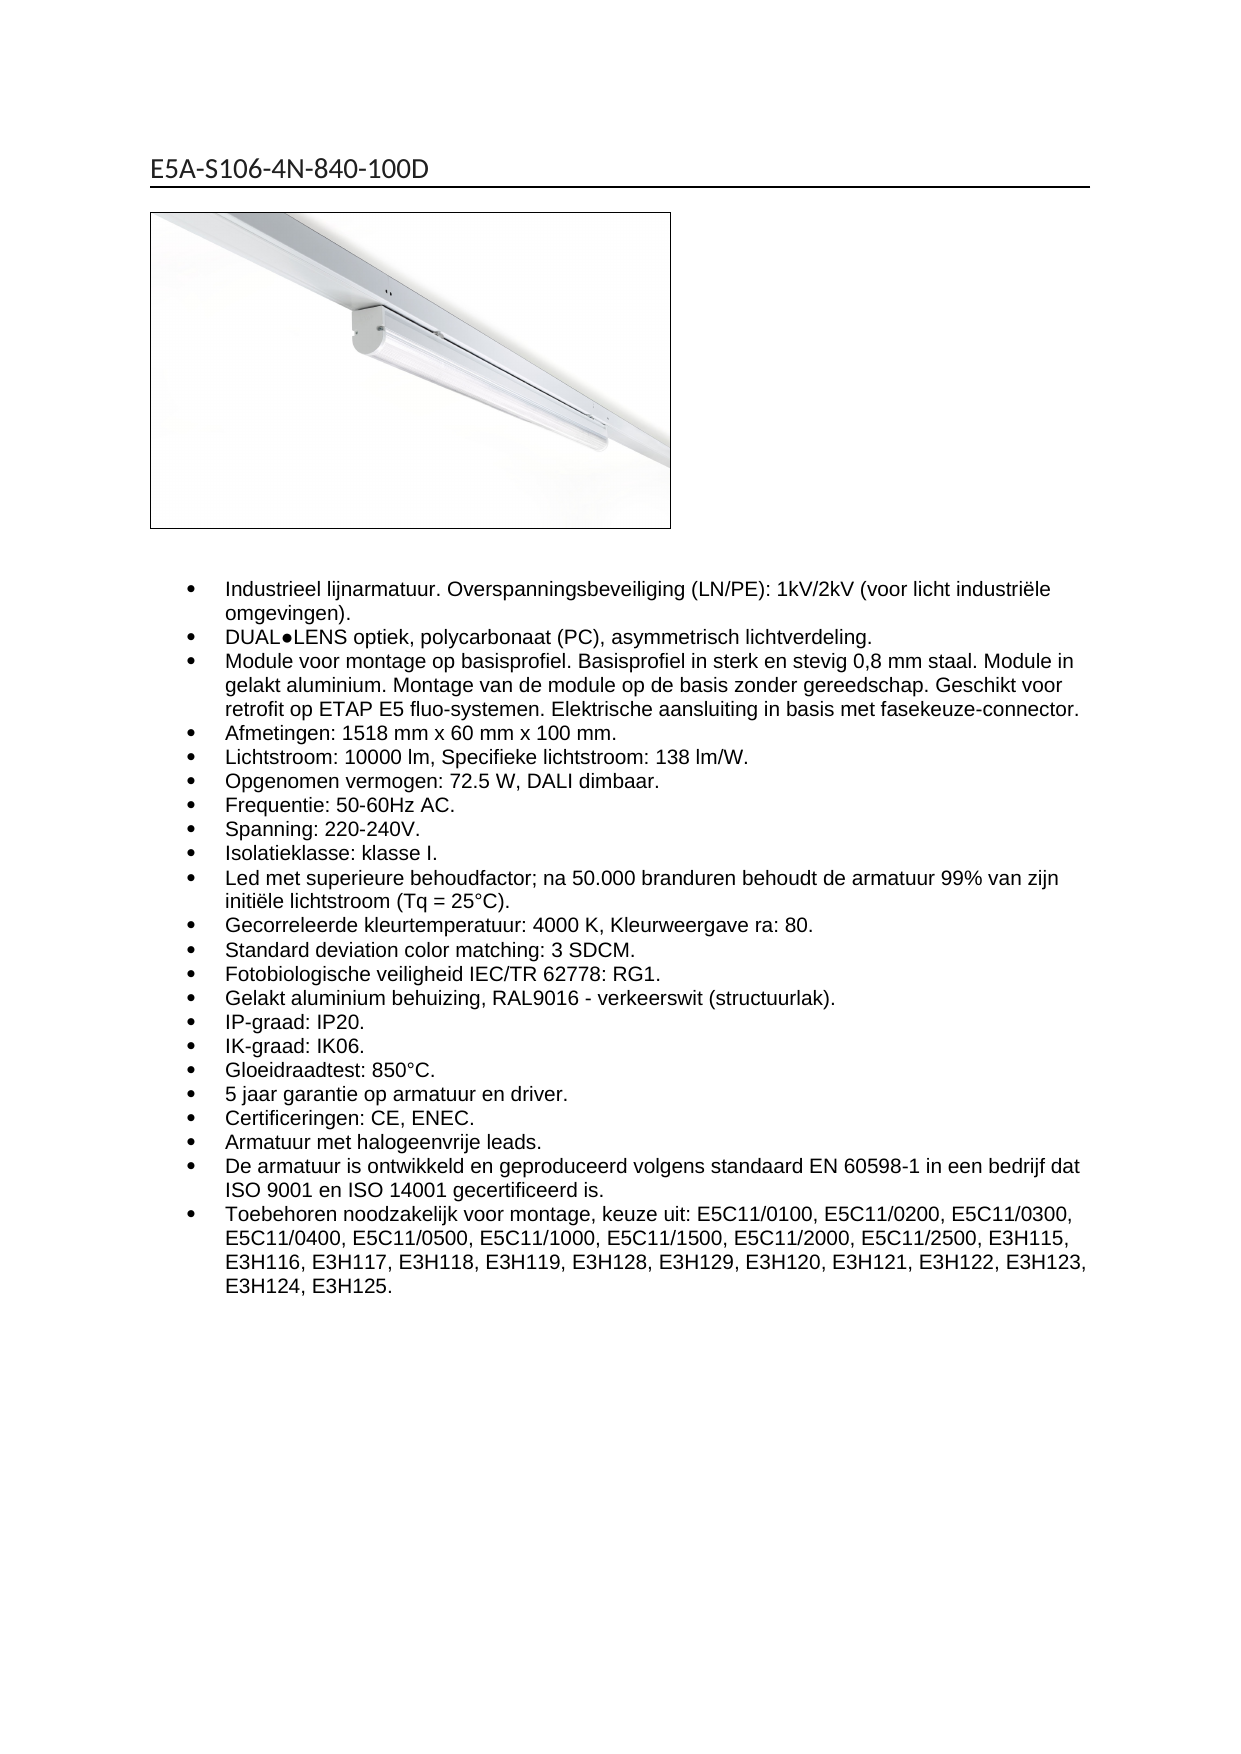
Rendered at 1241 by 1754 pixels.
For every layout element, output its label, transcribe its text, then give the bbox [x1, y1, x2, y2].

list Standard deviation color matching: 3 SDCM. [187, 937, 1090, 961]
list Frequentie: 50-60Hz AC. [187, 793, 1090, 817]
list Fotobiologische veiligheid IEC/TR 62778: RG1. [187, 961, 1090, 986]
list Spanning: 220-240V. [187, 817, 1090, 841]
list Certificeringen: CE, ENEC. [187, 1106, 1090, 1130]
list Gecorreleerde kleurtemperatuur: 4000 K, Kleurweergave ra: 80. [187, 913, 1090, 937]
list IP-graad: IP20. [187, 1009, 1090, 1034]
list Afmetingen: 1518 mm x 60 mm x 100 mm. [187, 721, 1090, 745]
list Gelakt aluminium behuizing, RAL9016 - verkeerswit (structuurlak). [187, 986, 1090, 1009]
list Led met superieure behoudfactor; na 50.000 branduren behoudt de armatuur 99% van zijn initiële lichtstroom (Tq = 25°C). [187, 865, 1090, 913]
list Toebehoren noodzakelijk voor montage, keuze uit: E5C11/0100, E5C11/0200, E5C11/0300, E5C11/0400, E5C11/0500, E5C11/1000, E5C11/1500, E5C11/2000, E5C11/2500, E3H115, E3H116, E3H117, E3H118, E3H119, E3H128, E3H129, E3H120, E3H121, E3H122, E3H123, E3H124, E3H125. [187, 1202, 1090, 1298]
list Opgenomen vermogen: 72.5 W, DALI dimbaar. [187, 769, 1090, 793]
list De armatuur is ontwikkeld en geproduceerd volgens standaard EN 60598-1 in een bedrijf dat ISO 9001 en ISO 14001 gecertificeerd is. [187, 1154, 1090, 1202]
list IK-graad: IK06. [187, 1034, 1090, 1058]
list 5 jaar garantie op armatuur en driver. [187, 1082, 1090, 1106]
list Module voor montage op basisprofiel. Basisprofiel in sterk en stevig 0,8 mm staal. Module in gelakt aluminium. Montage van de module op de basis zonder gereedschap. Geschikt voor retrofit op ETAP E5 fluo-systemen. Elektrische aansluiting in basis met fasekeuze-connector. [187, 649, 1090, 721]
picture [151, 213, 670, 528]
list Lichtstroom: 10000 lm, Specifieke lichtstroom: 138 lm/W. [187, 745, 1090, 769]
list Industrieel lijnarmatuur. Overspanningsbeveiliging (LN/PE): 1kV/2kV (voor licht industriële omgevingen). [187, 577, 1090, 625]
list Armatuur met halogeenvrije leads. [187, 1130, 1090, 1154]
list DUAL●LENS optiek, polycarbonaat (PC), asymmetrisch lichtverdeling. [187, 625, 1090, 649]
list Isolatieklasse: klasse I. [187, 841, 1090, 865]
text E5A-S106-4N-840-100D [150, 150, 1090, 186]
list Gloeidraadtest: 850°C. [187, 1058, 1090, 1082]
